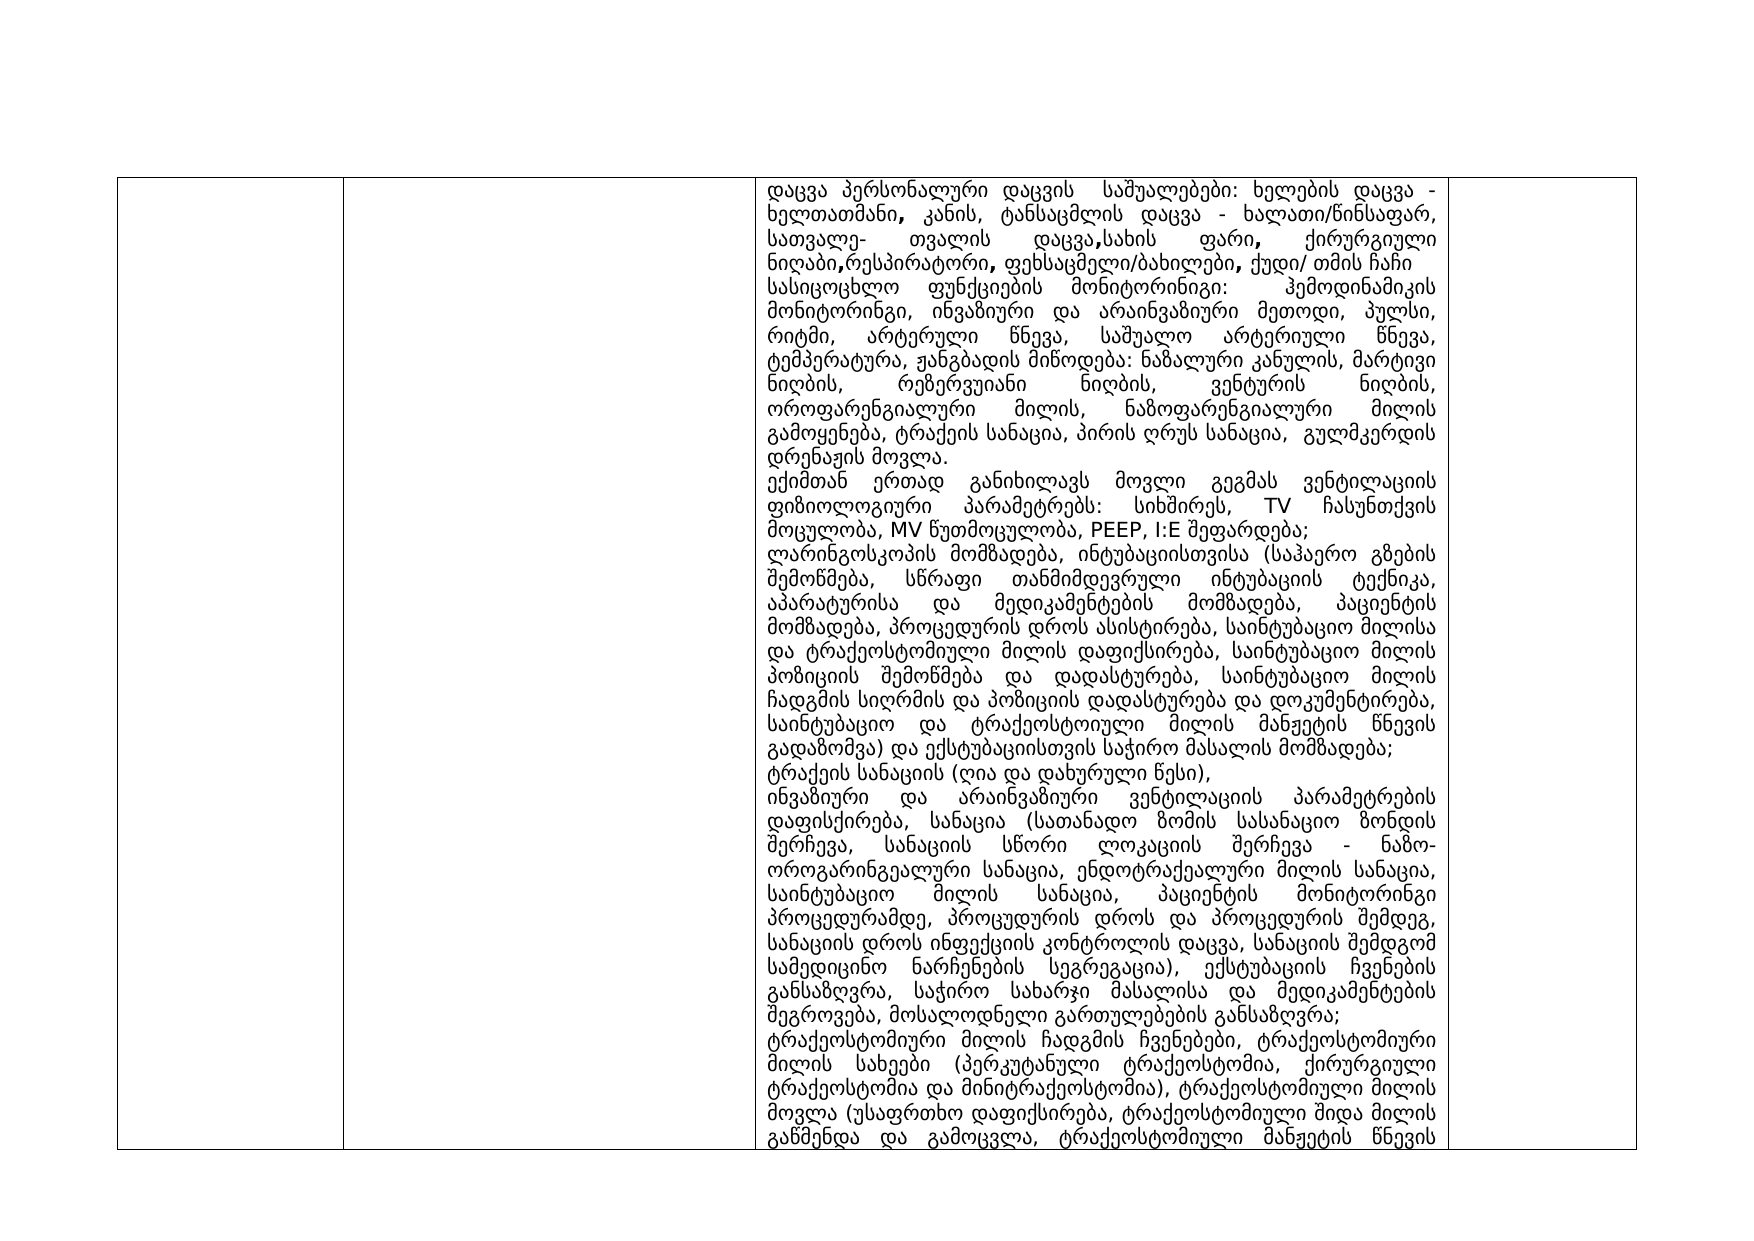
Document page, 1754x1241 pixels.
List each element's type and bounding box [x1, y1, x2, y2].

table_cell [118, 178, 343, 1149]
table_cell [756, 178, 1448, 1149]
table_cell [344, 178, 755, 1149]
